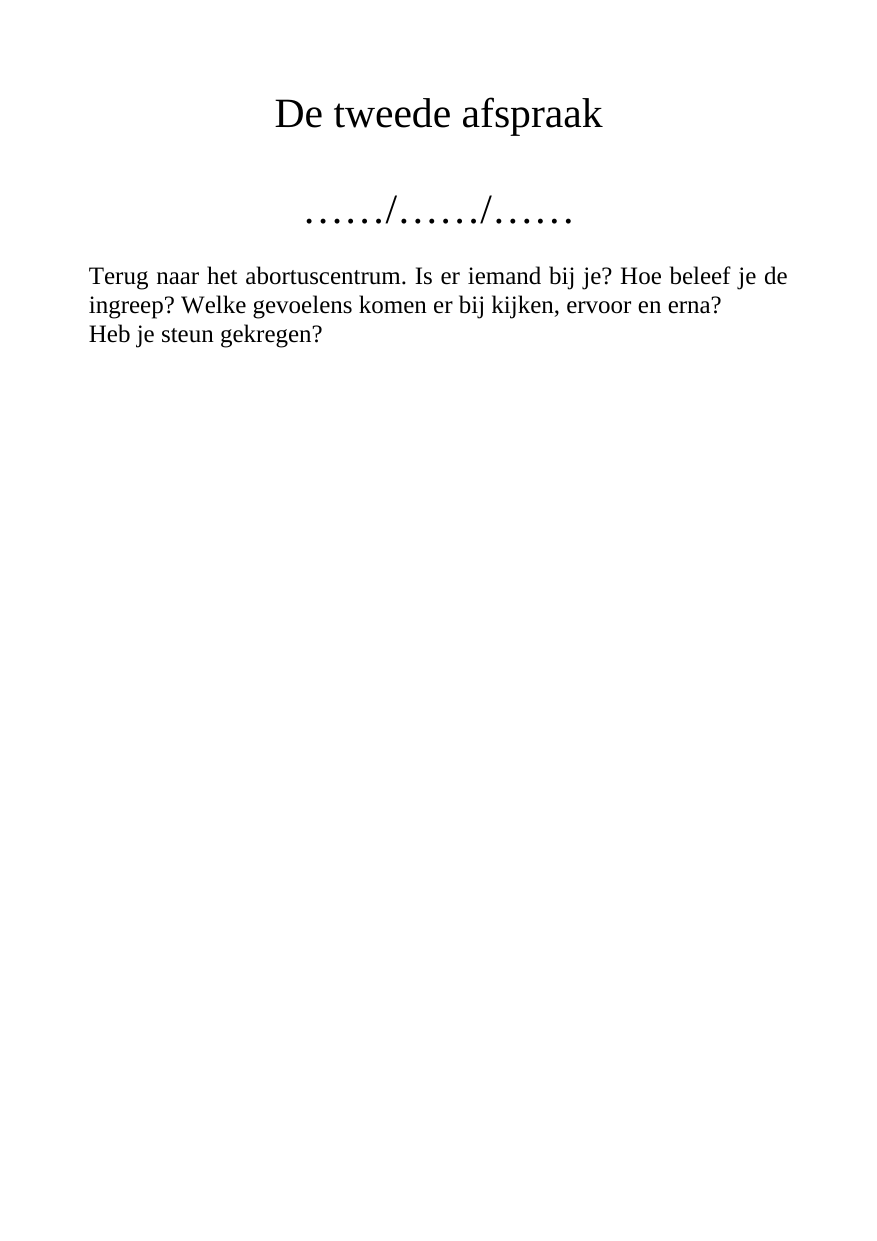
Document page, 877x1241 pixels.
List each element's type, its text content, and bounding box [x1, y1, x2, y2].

text De tweede afspraak [89, 89, 788, 137]
text Terug naar het abortuscentrum. Is er iemand bij je? Hoe beleef je de ingreep? Welke gevoelens komen er bij kijken, ervoor en erna? [89, 261, 788, 319]
text ……/……/…… [89, 184, 788, 232]
text Heb je steun gekregen? [89, 319, 788, 347]
